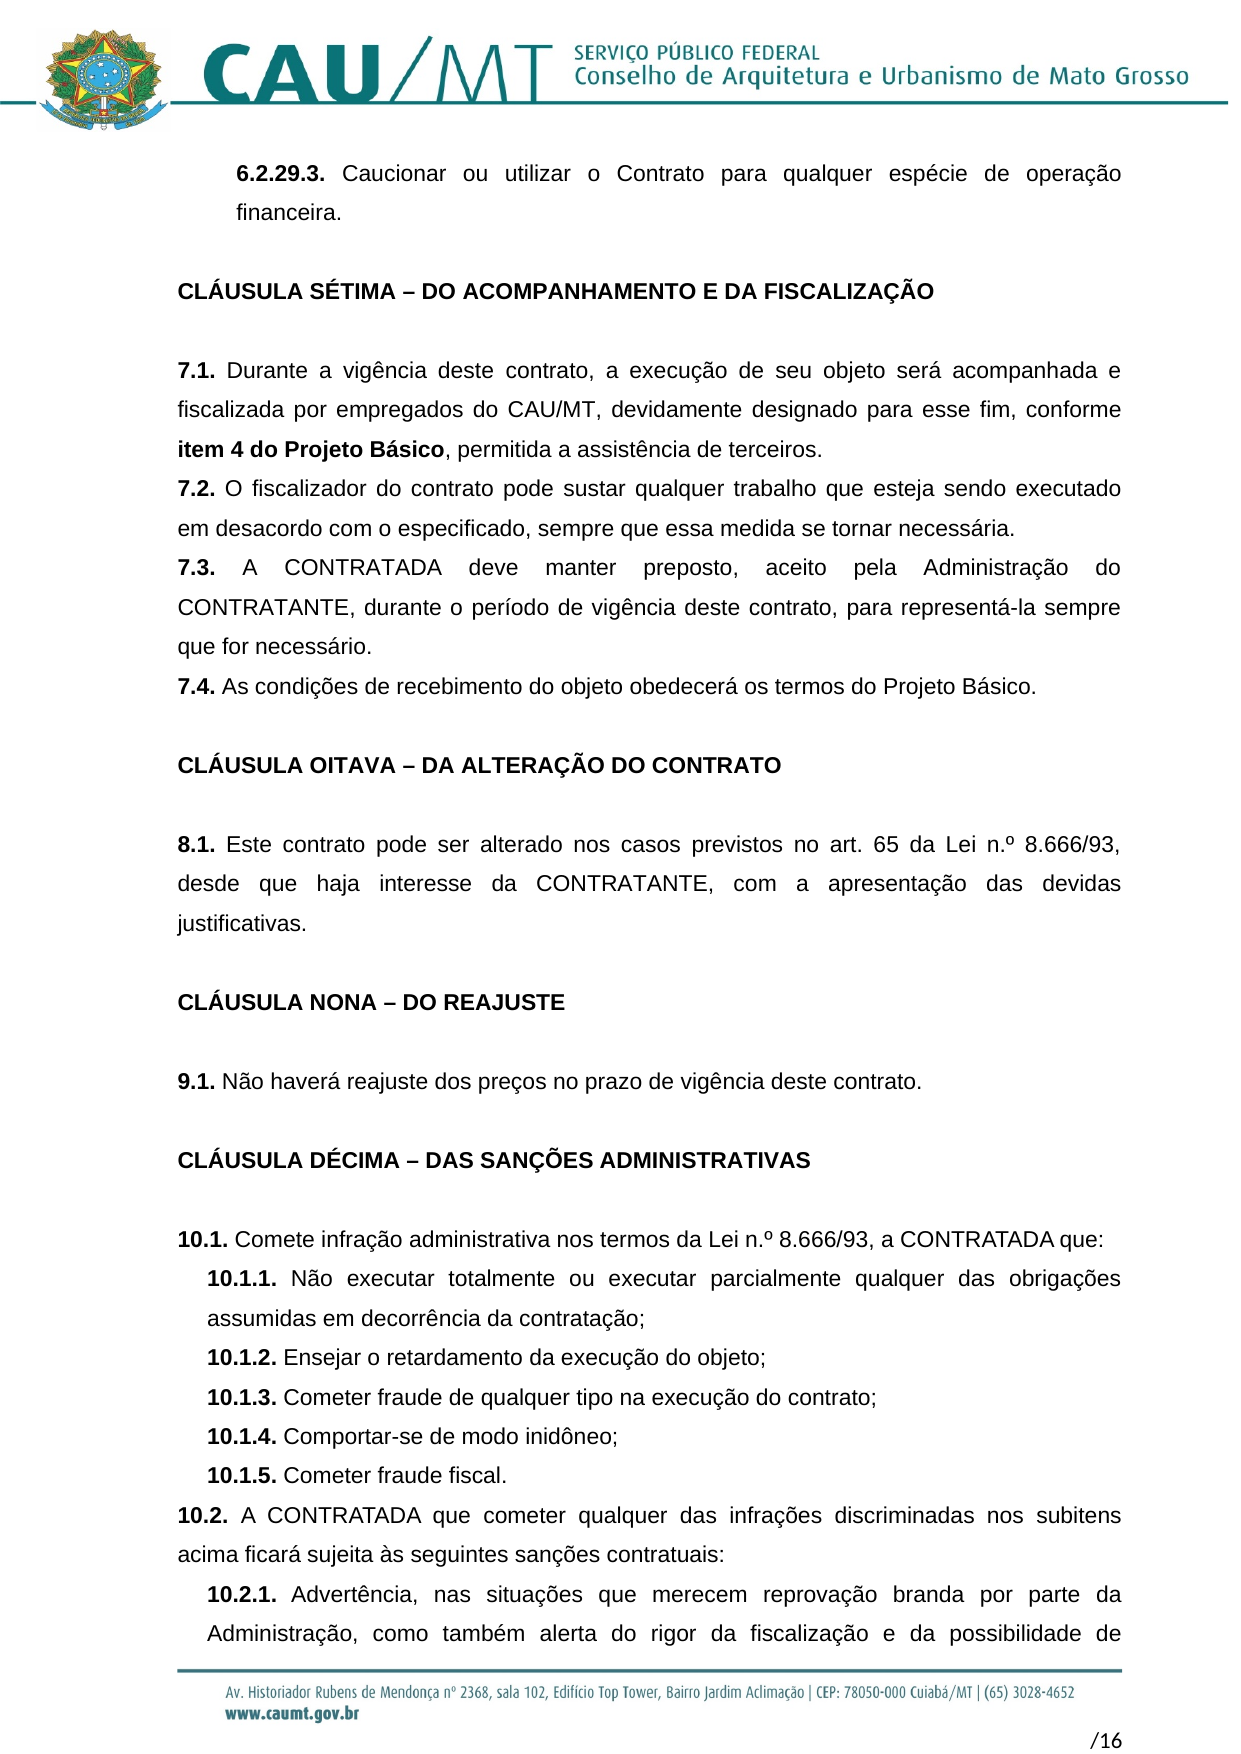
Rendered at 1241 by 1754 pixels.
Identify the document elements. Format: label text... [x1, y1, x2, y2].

text 6.2.29.3. Caucionar ou utilizar o Contrato para qualquer espécie de operação financeira. [236, 159, 1122, 225]
picture [177, 1658, 1123, 1726]
text 10.1.4. Comportar-se de modo inidôneo; [207, 1423, 1122, 1449]
text 7.3. A CONTRATADA deve manter preposto, aceito pela Administração do CONTRATANTE, durante o período de vigência deste contrato, para representá-la sempre que for necessário. [177, 554, 1122, 660]
text 7.4. As condições de recebimento do objeto obedecerá os termos do Projeto Básico. [177, 673, 1122, 699]
text 7.1. Durante a vigência deste contrato, a execução de seu objeto será acompanhada e fiscalizada por empregados do CAU/MT, devidamente designado para esse fim, conforme item 4 do Projeto Básico, permitida a assistência de terceiros. [177, 357, 1122, 462]
text 10.1.1. Não executar totalmente ou executar parcialmente qualquer das obrigações assumidas em decorrência da contratação; [207, 1265, 1122, 1331]
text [207, 1581, 1122, 1647]
text 10.1. Comete infração administrativa nos termos da Lei n.º 8.666/93, a CONTRATADA que: [177, 1226, 1122, 1252]
text 7.2. O fiscalizador do contrato pode sustar qualquer trabalho que esteja sendo executado em desacordo com o especificado, sempre que essa medida se tornar necessária. [177, 475, 1122, 541]
text CLÁUSULA OITAVA – DA ALTERAÇÃO DO CONTRATO [177, 752, 1122, 778]
text 8.1. Este contrato pode ser alterado nos casos previstos no art. 65 da Lei n.º 8.666/93, desde que haja interesse da CONTRATANTE, com a apresentação das devidas justificativas. [177, 831, 1122, 936]
text 9.1. Não haverá reajuste dos preços no prazo de vigência deste contrato. [177, 1068, 1122, 1094]
text 10.1.5. Cometer fraude fiscal. [207, 1462, 1122, 1489]
text CLÁUSULA NONA – DO REAJUSTE [177, 989, 1122, 1015]
text 10.2. A CONTRATADA que cometer qualquer das infrações discriminadas nos subitens acima ficará sujeita às seguintes sanções contratuais: [177, 1502, 1122, 1568]
text 10.1.3. Cometer fraude de qualquer tipo na execução do contrato; [207, 1383, 1122, 1410]
text 10.1.2. Ensejar o retardamento da execução do objeto; [207, 1344, 1122, 1370]
text CLÁUSULA SÉTIMA – DO ACOMPANHAMENTO E DA FISCALIZAÇÃO [177, 278, 1122, 304]
text CLÁUSULA DÉCIMA – DAS SANÇÕES ADMINISTRATIVAS [177, 1147, 1122, 1173]
picture [0, 28, 1229, 132]
